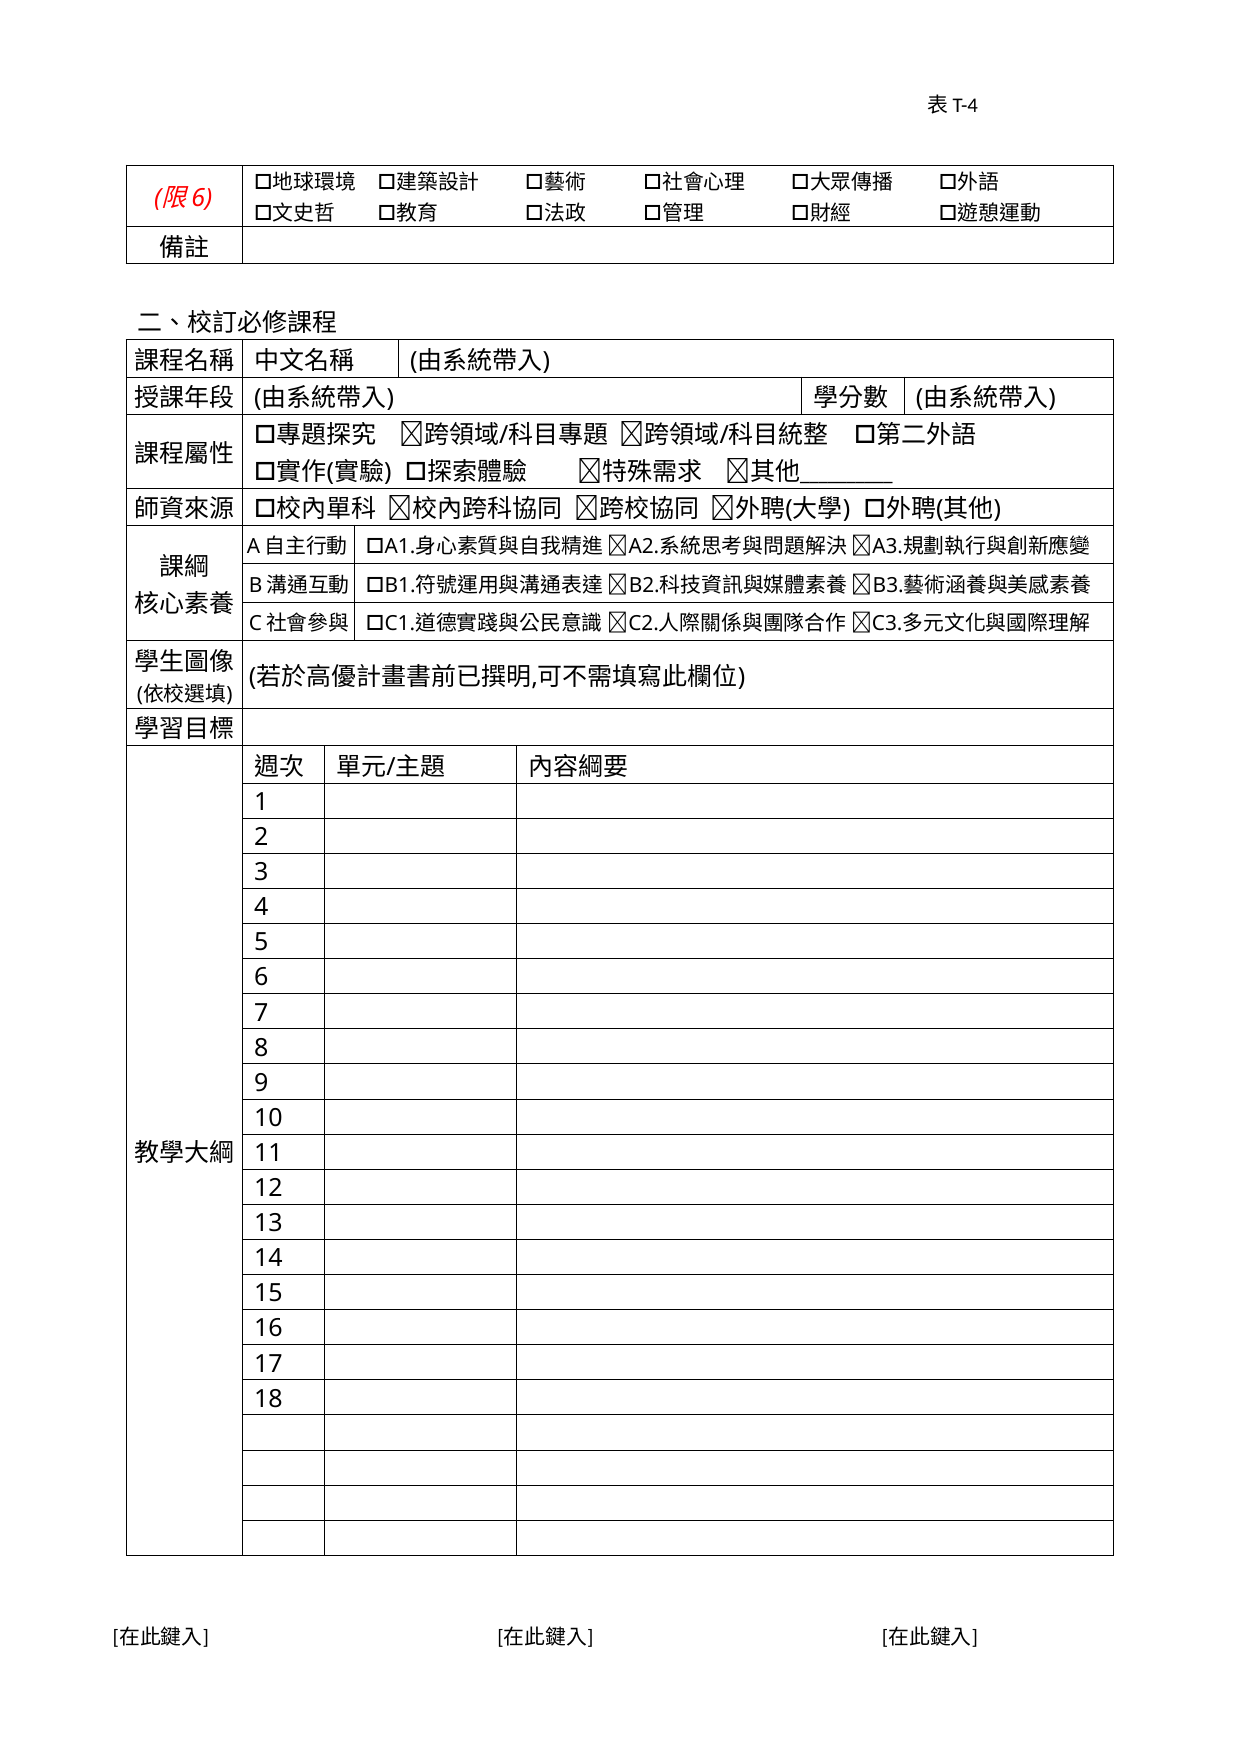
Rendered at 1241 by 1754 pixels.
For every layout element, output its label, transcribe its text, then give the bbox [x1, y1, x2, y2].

table_cell A自主行動 [243, 526, 354, 563]
table_cell [243, 1486, 324, 1520]
table_cell [517, 1170, 1113, 1204]
table_cell [325, 1451, 516, 1484]
table_cell 1 [243, 784, 324, 818]
table_cell 11 [243, 1135, 324, 1169]
table_cell [325, 854, 516, 888]
table_cell [517, 1064, 1113, 1098]
table_cell 學生圖像 (依校選填) [127, 641, 242, 708]
table_cell [517, 994, 1113, 1028]
table_cell 教學大綱 [127, 746, 242, 1555]
table_cell [243, 1521, 324, 1555]
table_cell [517, 959, 1113, 993]
table_cell [325, 1380, 516, 1414]
table_cell [325, 994, 516, 1028]
table_cell 課綱 核心素養 [127, 526, 242, 640]
table_cell 對應學群 (限6) [127, 166, 242, 226]
table_cell 學習目標 [127, 709, 242, 745]
table_cell 12 [243, 1170, 324, 1204]
table_cell [517, 889, 1113, 923]
table_cell [517, 1275, 1113, 1309]
table_cell (若於高優計畫書前已撰明,可不需填寫此欄位) [243, 641, 1113, 708]
table_cell 17 [243, 1345, 324, 1379]
table_cell [325, 819, 516, 853]
table_cell [325, 1135, 516, 1169]
table_cell (由系統帶入) [905, 378, 1113, 414]
table_header 中文名稱 [243, 340, 398, 377]
table_cell [517, 1310, 1113, 1344]
table_cell 7 [243, 994, 324, 1028]
table_cell 師資來源 [127, 489, 242, 525]
table_cell [517, 1521, 1113, 1555]
table_cell [517, 1240, 1113, 1274]
table_cell [325, 924, 516, 958]
table_cell 18 [243, 1380, 324, 1414]
table_cell 16 [243, 1310, 324, 1344]
table_cell B溝通互動 [243, 564, 354, 602]
table_cell [325, 1345, 516, 1379]
table_cell [325, 1205, 516, 1239]
table_cell [325, 1415, 516, 1449]
table_cell 5 [243, 924, 324, 958]
table_cell [243, 1451, 324, 1484]
table_cell 備註 [127, 227, 242, 263]
table_cell 13 [243, 1205, 324, 1239]
table_cell [517, 1029, 1113, 1063]
table_cell [243, 1415, 324, 1449]
table_cell (由系統帶入) [243, 378, 801, 414]
table_cell 學分數 [802, 378, 904, 414]
table_cell [517, 1486, 1113, 1520]
table_cell [517, 854, 1113, 888]
table_cell 2 [243, 819, 324, 853]
table_cell [517, 819, 1113, 853]
table_cell [325, 1064, 516, 1098]
table_cell [325, 1310, 516, 1344]
table_cell [325, 1240, 516, 1274]
table_cell 10 [243, 1100, 324, 1133]
table_cell [325, 784, 516, 818]
table_cell 9 [243, 1064, 324, 1098]
table_cell [325, 889, 516, 923]
table_cell [517, 1205, 1113, 1239]
table_cell [243, 709, 1113, 745]
table_cell 3 [243, 854, 324, 888]
table_cell [325, 1029, 516, 1063]
table_cell [517, 1451, 1113, 1484]
table_cell [517, 1380, 1113, 1414]
table_cell [517, 784, 1113, 818]
table_cell 專題探究 跨領域/科目專題 跨領域/科目統整 第二外語 實作(實驗) 探索體驗 特殊需求 其他__________ [243, 415, 1113, 487]
table_cell 8 [243, 1029, 324, 1063]
table_cell [325, 1486, 516, 1520]
table_header (由系統帶入) [399, 340, 1113, 377]
table_cell [325, 959, 516, 993]
table_cell 校內單科 校內跨科協同 跨校協同 外聘(大學) 外聘(其他) [243, 489, 1113, 525]
table_cell 週次 [243, 746, 324, 782]
table_cell [325, 1100, 516, 1133]
table_cell [517, 1415, 1113, 1449]
table_cell C1.道德實踐與公民意識 C2.人際關係與團隊合作 C3.多元文化與國際理解 [355, 603, 1113, 640]
table_cell 4 [243, 889, 324, 923]
table_cell [517, 924, 1113, 958]
table_cell 內容綱要 [517, 746, 1113, 782]
table_cell 15 [243, 1275, 324, 1309]
table_cell 6 [243, 959, 324, 993]
table_cell C社會參與 [243, 603, 354, 640]
table_cell [517, 1135, 1113, 1169]
table_cell 單元/主題 [325, 746, 516, 782]
table_cell 14 [243, 1240, 324, 1274]
table_cell [517, 1345, 1113, 1379]
table_cell [325, 1170, 516, 1204]
table_cell 課程屬性 [127, 415, 242, 487]
text 二、校訂必修課程 [137, 302, 1128, 339]
table_cell [243, 227, 1113, 263]
table_header 課程名稱 [127, 340, 242, 377]
table_cell B1.符號運用與溝通表達 B2.科技資訊與媒體素養 B3.藝術涵養與美感素養 [355, 564, 1113, 602]
table_cell 授課年段 [127, 378, 242, 414]
table_cell [325, 1275, 516, 1309]
table_cell A1.身心素質與自我精進 A2.系統思考與問題解決 A3.規劃執行與創新應變 [355, 526, 1113, 563]
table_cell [243, 166, 1113, 226]
table_cell [325, 1521, 516, 1555]
table_cell [517, 1100, 1113, 1133]
